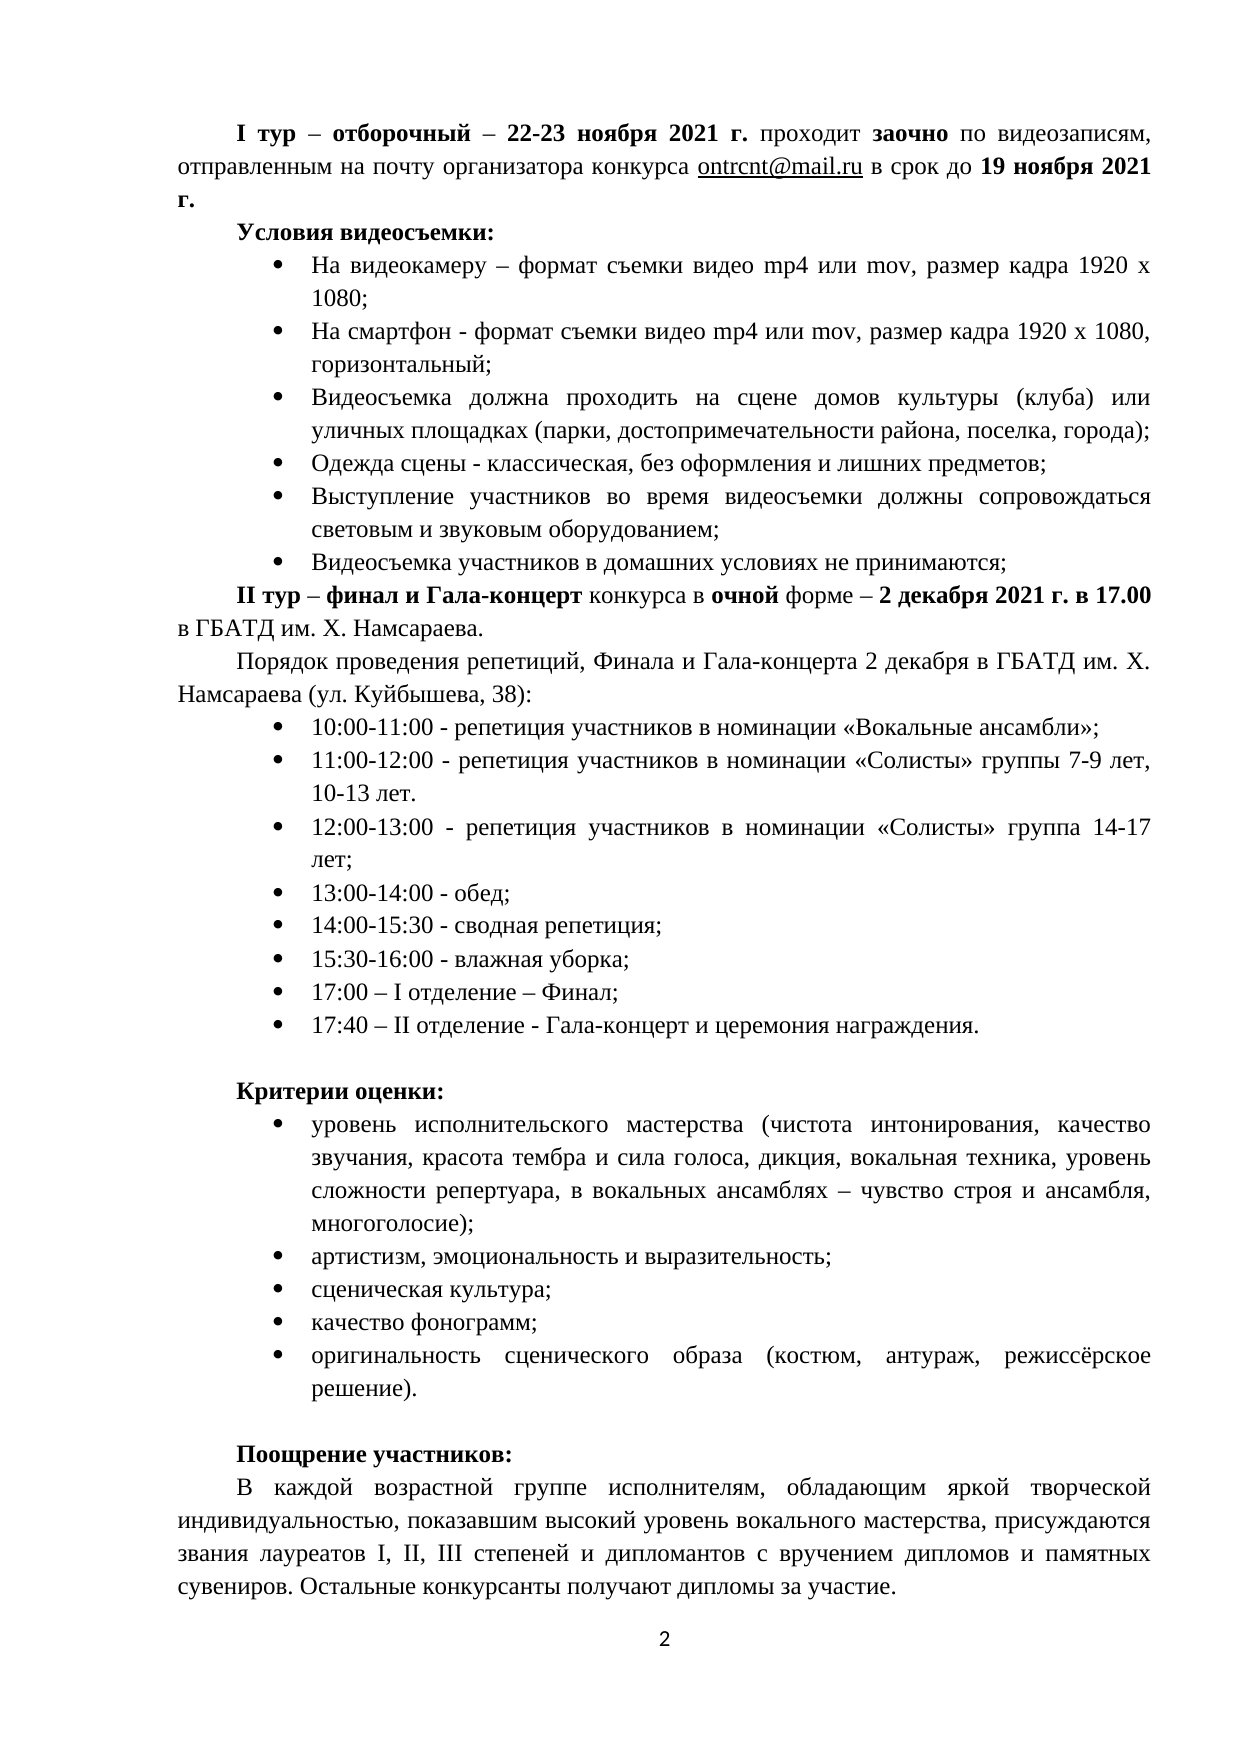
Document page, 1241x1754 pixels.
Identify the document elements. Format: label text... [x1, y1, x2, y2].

list На видеокамеру – формат съемки видео mp4 или mov, размер кадра 1920 х 1080; [274, 250, 1152, 312]
list 12:00-13:00 - репетиция участников в номинации «Солисты» группа 14-17 лет; [274, 812, 1152, 873]
text Критерии оценки: [177, 1076, 1152, 1104]
list сценическая культура; [274, 1274, 1152, 1303]
list Выступление участников во время видеосъемки должны сопровождаться световым и звуковым оборудованием; [274, 481, 1152, 543]
list 15:30-16:00 - влажная уборка; [274, 944, 1152, 972]
list Видеосъемка должна проходить на сцене домов культуры (клуба) или уличных площадках (парки, достопримечательности района, поселка, города); [274, 382, 1152, 444]
text Условия видеосъемки: [177, 217, 1152, 246]
list 10:00-11:00 - репетиция участников в номинации «Вокальные ансамбли»; [274, 712, 1152, 741]
list На смартфон - формат съемки видео mp4 или mov, размер кадра 1920 х 1080, горизонтальный; [274, 316, 1152, 378]
list Одежда сцены - классическая, без оформления и лишних предметов; [274, 448, 1152, 477]
list 17:40 – II отделение - Гала-концерт и церемония награждения. [274, 1010, 1152, 1038]
list оригинальность сценического образа (костюм, антураж, режиссёрское решение). [274, 1340, 1152, 1402]
text В каждой возрастной группе исполнителям, обладающим яркой творческой индивидуальностью, показавшим высокий уровень вокального мастерства, присуждаются звания лауреатов I, II, III степеней и дипломантов с вручением дипломов и памятных сувениров. Остальные конкурсанты получают дипломы за участие. [177, 1472, 1152, 1600]
list артистизм, эмоциональность и выразительность; [274, 1241, 1152, 1269]
list 13:00-14:00 - обед; [274, 878, 1152, 906]
list 17:00 – I отделение – Финал; [274, 977, 1152, 1005]
list 11:00-12:00 - репетиция участников в номинации «Солисты» группы 7-9 лет, 10-13 лет. [274, 746, 1152, 807]
text Порядок проведения репетиций, Финала и Гала-концерта 2 декабря в ГБАТД им. Х. Намсараева (ул. Куйбышева, 38): [177, 646, 1152, 708]
list качество фонограмм; [274, 1307, 1152, 1336]
text II тур – финал и Гала-концерт конкурса в очной форме – 2 декабря 2021 г. в 17.00 в ГБАТД им. Х. Намсараева. [177, 580, 1152, 642]
text Поощрение участников: [177, 1439, 1152, 1468]
text I тур – отборочный – 22-23 ноября 2021 г. проходит заочно по видеозаписям, отправленным на почту организатора конкурса ontrcnt@mail.ru в срок до 19 ноября 2021 г. [177, 118, 1152, 213]
list Видеосъемка участников в домашних условиях не принимаются; [274, 547, 1152, 576]
list уровень исполнительского мастерства (чистота интонирования, качество звучания, красота тембра и сила голоса, дикция, вокальная техника, уровень сложности репертуара, в вокальных ансамблях – чувство строя и ансамбля, многоголосие); [274, 1109, 1152, 1237]
list 14:00-15:30 - сводная репетиция; [274, 911, 1152, 939]
